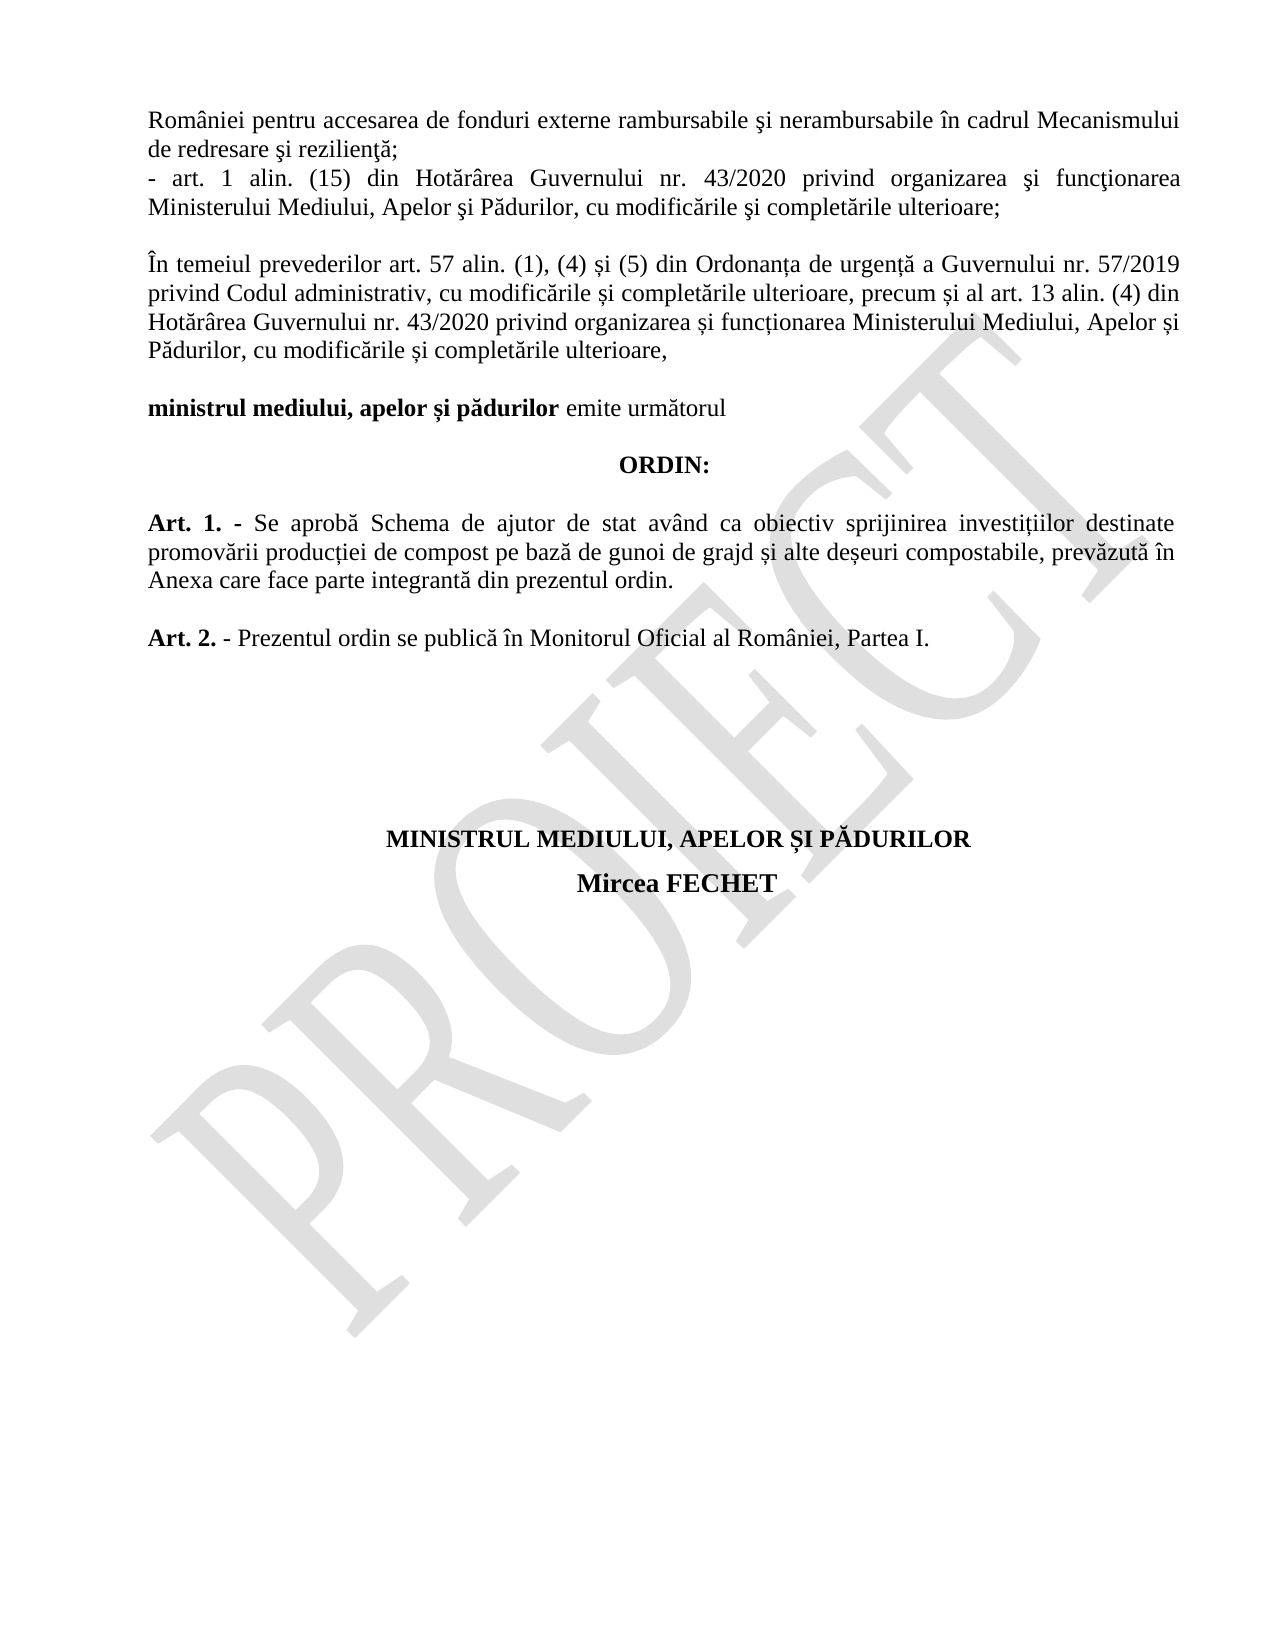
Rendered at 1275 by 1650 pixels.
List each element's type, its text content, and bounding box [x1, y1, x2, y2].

text MINISTRUL MEDIULUI, APELOR ȘI PĂDURILOR [223, 824, 1134, 853]
text - art. 1 alin. (15) din Hotărârea Guvernului nr. 43/2020 privind organizarea şi funcţionarea Ministerului Mediului, Apelor şi Pădurilor, cu modificările şi completările ulterioare; [148, 163, 1181, 221]
text Art. 2. - Prezentul ordin se publică în Monitorul Oficial al României, Partea I. [148, 623, 1181, 652]
text ministrul mediului, apelor și pădurilor emite următorul [148, 393, 1181, 422]
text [148, 106, 1181, 163]
text Mircea FECHET [148, 867, 1181, 898]
text În temeiul prevederilor art. 57 alin. (1), (4) și (5) din Ordonanța de urgență a Guvernului nr. 57/2019 privind Codul administrativ, cu modificările și completările ulterioare, precum și al art. 13 alin. (4) din Hotărârea Guvernului nr. 43/2020 privind organizarea și funcționarea Ministerului Mediului, Apelor și Pădurilor, cu modificările și completările ulterioare, [148, 249, 1181, 364]
text Art. 1. - Se aprobă Schema de ajutor de stat având ca obiectiv sprijinirea investițiilor destinate promovării producției de compost pe bază de gunoi de grajd și alte deșeuri compostabile, prevăzută în Anexa care face parte integrantă din prezentul ordin. [148, 508, 1176, 594]
text ORDIN: [148, 451, 1181, 479]
